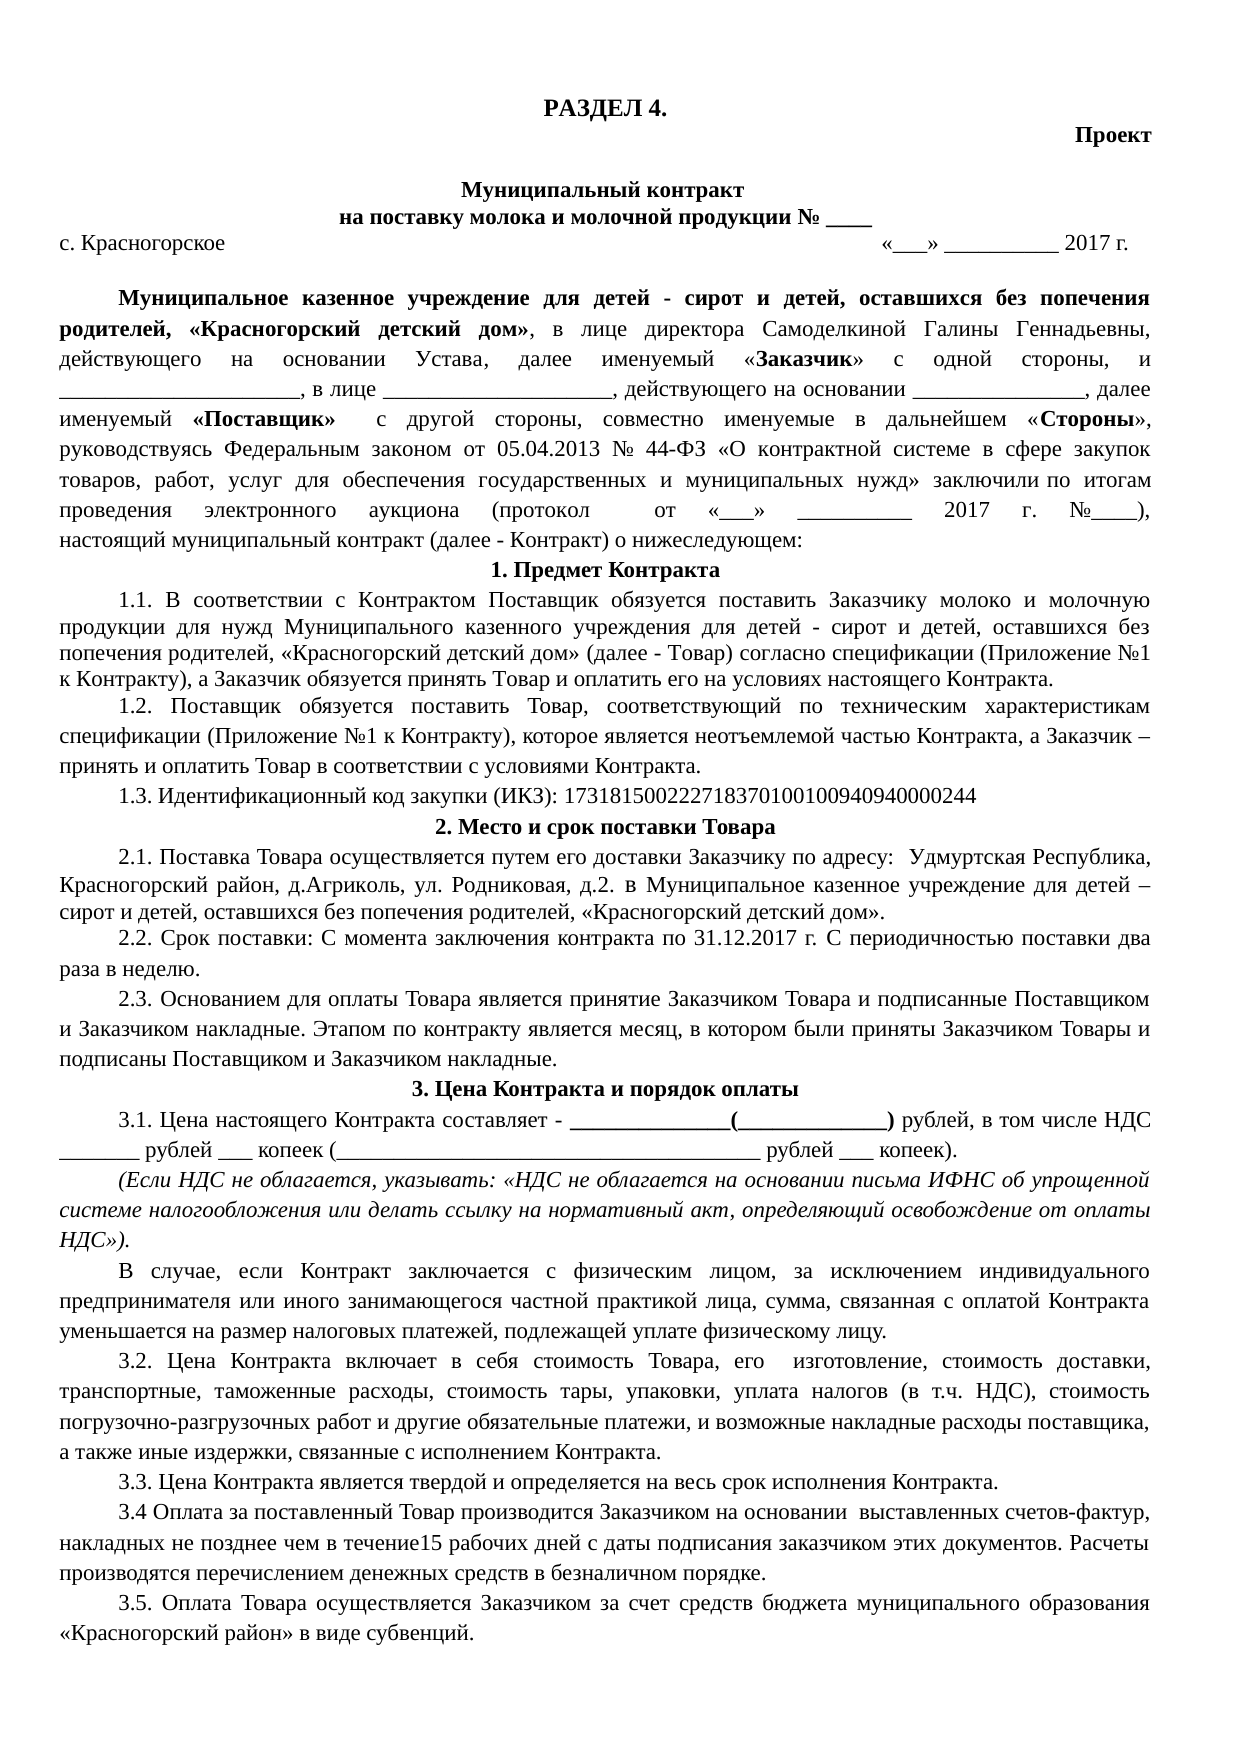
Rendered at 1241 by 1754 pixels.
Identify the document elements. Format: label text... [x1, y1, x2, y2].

text 3.2. Цена Контракта включает в себя стоимость Товара, его изготовление, стоимость доставки, транспортные, таможенные расходы, стоимость тары, упаковки, уплата налогов (в т.ч. НДС), стоимость погрузочно-разгрузочных работ и другие обязательные платежи, и возможные накладные расходы поставщика, а также иные издержки, связанные с исполнением Контракта. [59, 1347, 1152, 1464]
text 1.3. Идентификационный код закупки (ИКЗ): 173181500222718370100100940940000244 [59, 782, 1152, 809]
title Муниципальный контракт [59, 177, 1152, 203]
text 2.3. Основанием для оплаты Товара является принятие Заказчиком Товара и подписанные Поставщиком и Заказчиком накладные. Этапом по контракту является месяц, в котором были приняты Заказчиком Товары и подписаны Поставщиком и Заказчиком накладные. [59, 985, 1152, 1072]
text 3.4 Оплата за поставленный Товар производится Заказчиком на основании выставленных счетов-фактур, накладных не позднее чем в течение15 рабочих дней с даты подписания заказчиком этих документов. Расчеты производятся перечислением денежных средств в безналичном порядке. [59, 1498, 1152, 1585]
title на поставку молока и молочной продукции № ____ [59, 203, 1152, 229]
text Муниципальное казенное учреждение для детей - сирот и детей, оставшихся без попечения родителей, «Красногорский детский дом», в лице директора Самоделкиной Галины Геннадьевны, действующего на основании Устава, далее именуемый «Заказчик» с одной стороны, и _____________________, в лице ____________________, действующего на основании _______________, далее именуемый «Поставщик» с другой стороны, совместно именуемые в дальнейшем «Стороны», руководствуясь Федеральным законом от 05.04.2013 № 44-ФЗ «О контрактной системе в сфере закупок товаров, работ, услуг для обеспечения государственных и муниципальных нужд» заключили по итогам проведения электронного аукциона (протокол от «___» __________ 2017 г. №____), настоящий муниципальный контракт (далее - Контракт) о нижеследующем: [59, 284, 1152, 552]
text Проект [59, 121, 1152, 148]
text 2. Место и срок поставки Товара [59, 813, 1152, 839]
text 1. Предмет Контракта [59, 556, 1152, 583]
text (Если НДС не облагается, указывать: «НДС не облагается на основании письма ИФНС об упрощенной системе налогообложения или делать ссылку на нормативный акт, определяющий освобождение от оплаты НДС»). [59, 1166, 1152, 1253]
text 3. Цена Контракта и порядок оплаты [59, 1075, 1152, 1102]
text 3.1. Цена настоящего Контракта составляет - ______________(_____________) рублей, в том числе НДС _______ рублей ___ копеек (_____________________________________ рублей ___ копеек). [59, 1106, 1152, 1162]
text 1.2. Поставщик обязуется поставить Товар, соответствующий по техническим характеристикам спецификации (Приложение №1 к Контракту), которое является неотъемлемой частью Контракта, а Заказчик – принять и оплатить Товар в соответствии с условиями Контракта. [59, 692, 1152, 779]
text 2.1. Поставка Товара осуществляется путем его доставки Заказчику по адресу: Удмуртская Республика, Красногорский район, д.Агриколь, ул. Родниковая, д.2. в Муниципальное казенное учреждение для детей – сирот и детей, оставшихся без попечения родителей, «Красногорский детский дом». [59, 843, 1152, 924]
text 1.1. В соответствии с Контрактом Поставщик обязуется поставить Заказчику молоко и молочную продукции для нужд Муниципального казенного учреждения для детей - сирот и детей, оставшихся без попечения родителей, «Красногорский детский дом» (далее - Товар) согласно спецификации (Приложение №1 к Контракту), а Заказчик обязуется принять Товар и оплатить его на условиях настоящего Контракта. [59, 586, 1152, 692]
text 2.2. Срок поставки: С момента заключения контракта по 31.12.2017 г. С периодичностью поставки два раза в неделю. [59, 924, 1152, 981]
text 3.5. Оплата Товара осуществляется Заказчиком за счет средств бюджета муниципального образования «Красногорский район» в виде субвенций. [59, 1589, 1152, 1646]
text В случае, если Контракт заключается с физическим лицом, за исключением индивидуального предпринимателя или иного занимающегося частной практикой лица, сумма, связанная с оплатой Контракта уменьшается на размер налоговых платежей, подлежащей уплате физическому лицу. [59, 1257, 1152, 1343]
table_header «___» __________ 2017 г. [478, 229, 1140, 284]
text РАЗДЕЛ 4. [59, 93, 1152, 121]
text 3.3. Цена Контракта является твердой и определяется на весь срок исполнения Контракта. [59, 1468, 1152, 1494]
table_header с. Красногорское [48, 229, 478, 284]
